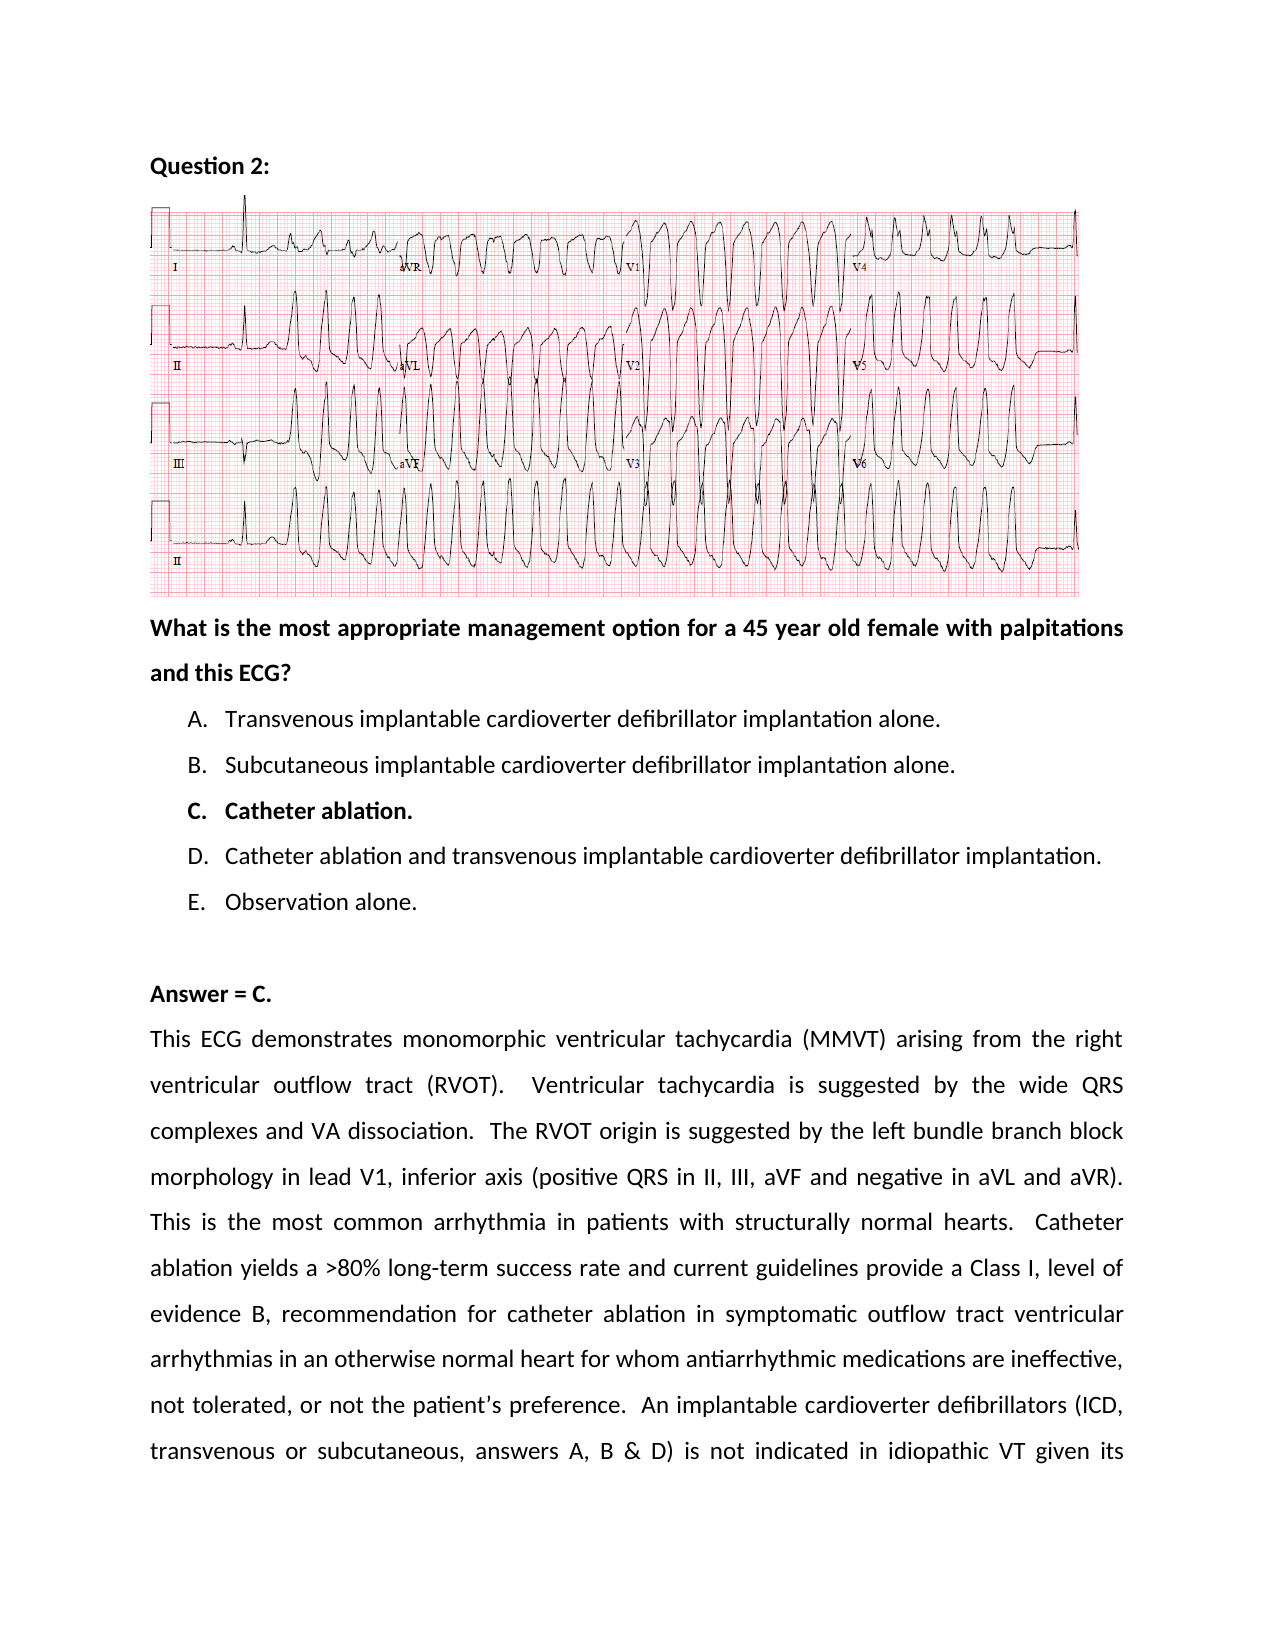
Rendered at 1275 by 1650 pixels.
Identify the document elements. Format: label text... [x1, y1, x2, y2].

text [150, 1023, 1125, 1466]
list Subcutaneous implantable cardioverter defibrillator implantation alone. [187, 749, 1125, 779]
picture [150, 195, 1080, 597]
list Transvenous implantable cardioverter defibrillator implantation alone. [187, 703, 1125, 734]
text What is the most appropriate management option for a 45 year old female with palpitations and this ECG? [150, 612, 1125, 688]
list Catheter ablation. [187, 795, 1125, 825]
list Catheter ablation and transvenous implantable cardioverter defibrillator implantation. [187, 841, 1125, 871]
text Answer = C. [150, 978, 1125, 1008]
list Observation alone. [187, 886, 1125, 917]
text Question 2: [150, 150, 1125, 181]
